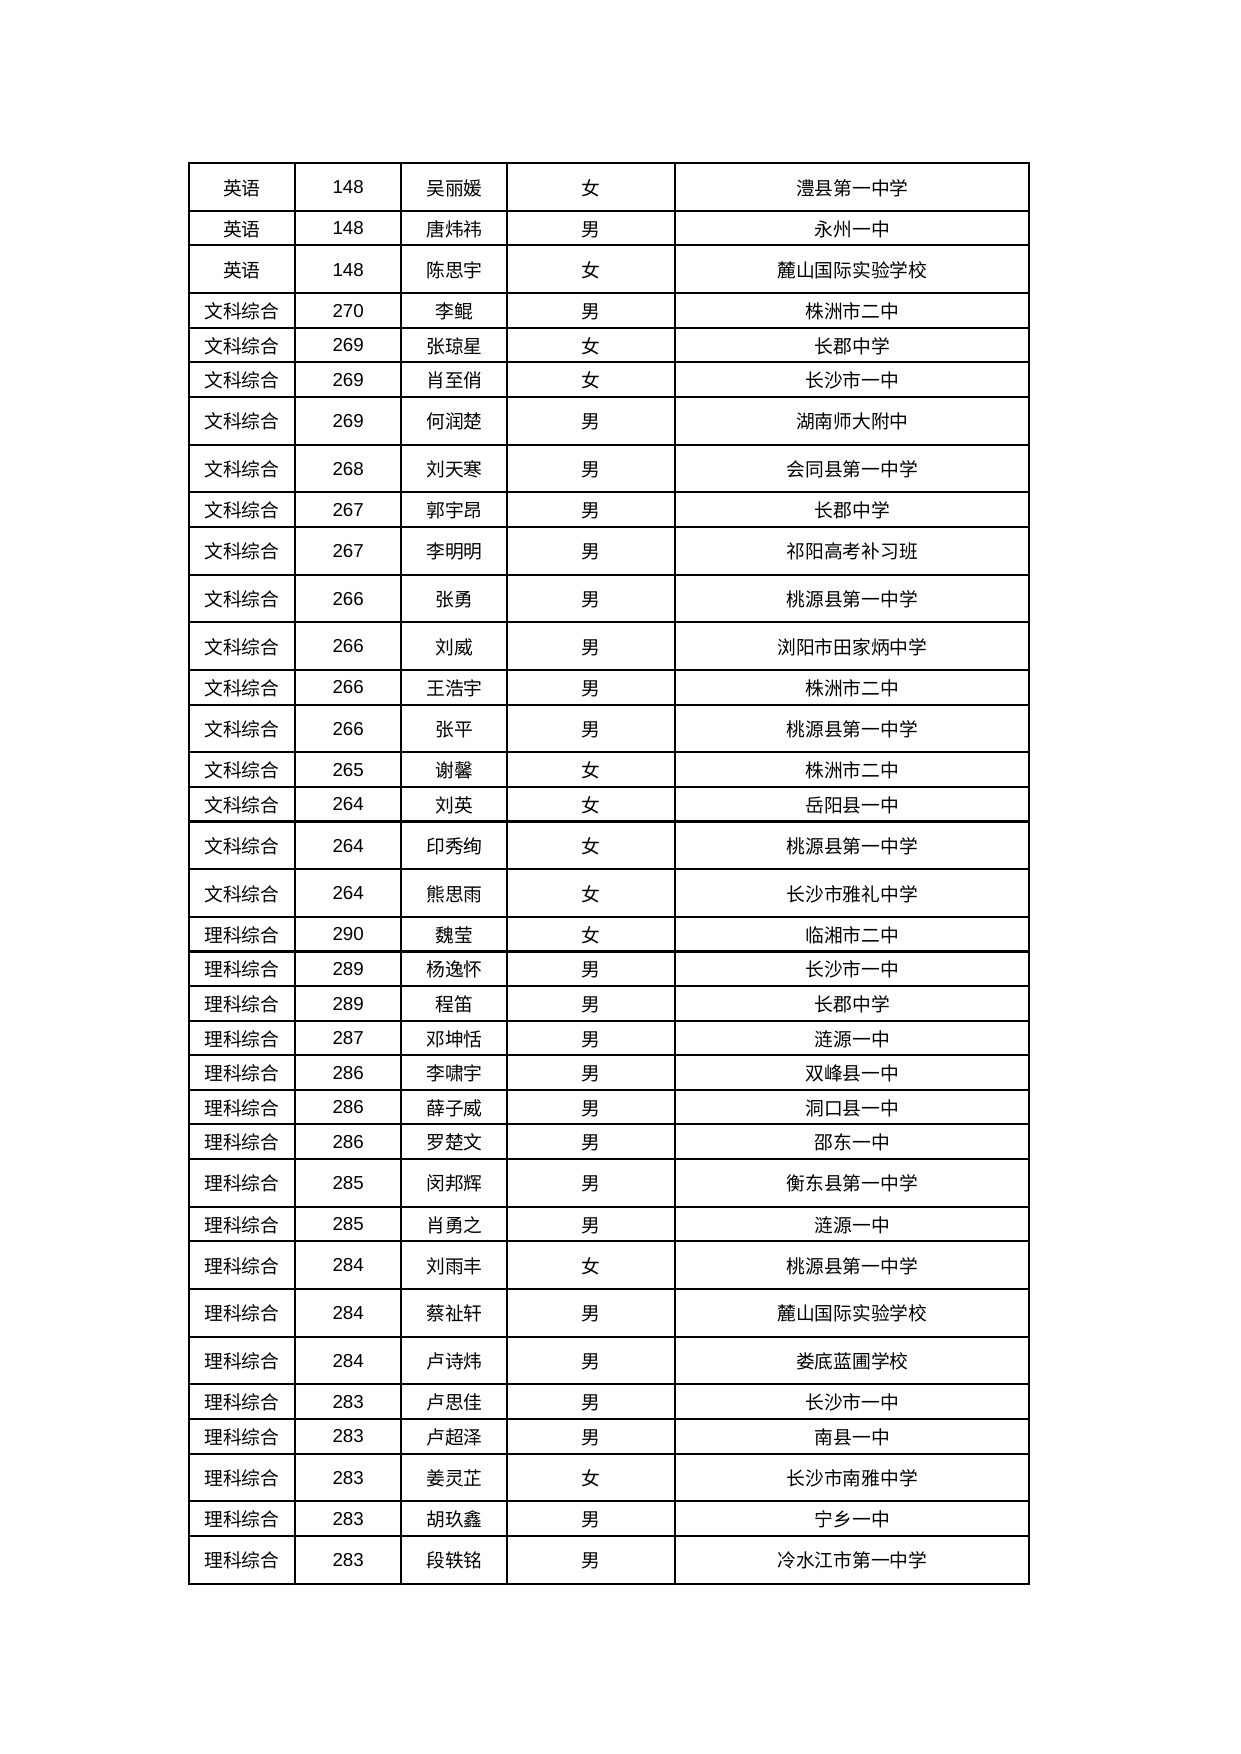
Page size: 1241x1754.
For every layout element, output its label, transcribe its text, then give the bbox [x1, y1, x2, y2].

table_cell 285 [296, 1160, 400, 1206]
table_cell 男 [508, 1125, 674, 1158]
table_cell 英语 [190, 246, 294, 292]
table_cell 283 [296, 1502, 400, 1535]
table_cell 闵邦辉 [402, 1160, 506, 1206]
table_cell 理科综合 [190, 1537, 294, 1582]
table_cell 杨逸怀 [402, 953, 506, 985]
table_cell 女 [508, 870, 674, 916]
table_cell 148 [296, 212, 400, 244]
table_cell 男 [508, 1290, 674, 1336]
table_cell 女 [508, 164, 674, 210]
table_cell 290 [296, 918, 400, 950]
table_cell 李啸宇 [402, 1056, 506, 1089]
table_cell 何润楚 [402, 398, 506, 443]
table_cell 理科综合 [190, 1420, 294, 1452]
table_cell 理科综合 [190, 1056, 294, 1089]
table_cell 文科综合 [190, 706, 294, 751]
table_cell 理科综合 [190, 918, 294, 950]
table_cell 冷水江市第一中学 [676, 1537, 1028, 1582]
table_cell 永州一中 [676, 212, 1028, 244]
table_cell 男 [508, 1537, 674, 1582]
table_cell 文科综合 [190, 493, 294, 526]
table_cell 女 [508, 788, 674, 820]
table_cell 286 [296, 1091, 400, 1123]
table_cell 283 [296, 1537, 400, 1582]
table_cell 澧县第一中学 [676, 164, 1028, 210]
table_cell 刘天寒 [402, 446, 506, 491]
table_cell 理科综合 [190, 1502, 294, 1535]
table_cell 文科综合 [190, 329, 294, 361]
table_cell 266 [296, 671, 400, 703]
table_cell 270 [296, 294, 400, 327]
table_cell 会同县第一中学 [676, 446, 1028, 491]
table_cell 文科综合 [190, 623, 294, 669]
table_cell 283 [296, 1455, 400, 1500]
table_cell 男 [508, 212, 674, 244]
table_cell 刘英 [402, 788, 506, 820]
table_cell 男 [508, 294, 674, 327]
table_cell 女 [508, 1242, 674, 1288]
table_cell 女 [508, 1455, 674, 1500]
table_cell 桃源县第一中学 [676, 706, 1028, 751]
table_cell 284 [296, 1290, 400, 1336]
table_cell 涟源一中 [676, 1022, 1028, 1054]
table_cell 男 [508, 1056, 674, 1089]
table_cell 267 [296, 528, 400, 573]
table_cell 李鲲 [402, 294, 506, 327]
table_cell 王浩宇 [402, 671, 506, 703]
table_cell 宁乡一中 [676, 1502, 1028, 1535]
table_cell 姜灵芷 [402, 1455, 506, 1500]
table_cell 理科综合 [190, 1091, 294, 1123]
table_cell 涟源一中 [676, 1208, 1028, 1240]
table_cell 长郡中学 [676, 493, 1028, 526]
table_cell 男 [508, 953, 674, 985]
table_cell 148 [296, 246, 400, 292]
table_cell 桃源县第一中学 [676, 576, 1028, 621]
table_cell 邓坤恬 [402, 1022, 506, 1054]
table_cell 长沙市一中 [676, 953, 1028, 985]
table_cell 男 [508, 446, 674, 491]
table_cell 女 [508, 753, 674, 786]
table_cell 男 [508, 1022, 674, 1054]
table_cell 男 [508, 1338, 674, 1383]
table_cell 洞口县一中 [676, 1091, 1028, 1123]
table_cell 女 [508, 329, 674, 361]
table_cell 理科综合 [190, 1160, 294, 1206]
table_cell 株洲市二中 [676, 671, 1028, 703]
table_cell 理科综合 [190, 1022, 294, 1054]
table_cell 郭宇昂 [402, 493, 506, 526]
table_cell 浏阳市田家炳中学 [676, 623, 1028, 669]
table_cell 男 [508, 987, 674, 1019]
table_cell 桃源县第一中学 [676, 823, 1028, 868]
table_cell 女 [508, 246, 674, 292]
table_cell 卢超泽 [402, 1420, 506, 1452]
table_cell 268 [296, 446, 400, 491]
table_cell 男 [508, 1420, 674, 1452]
table_cell 265 [296, 753, 400, 786]
table_cell 段轶铭 [402, 1537, 506, 1582]
table_cell 283 [296, 1385, 400, 1418]
table_cell 株洲市二中 [676, 294, 1028, 327]
table_cell 285 [296, 1208, 400, 1240]
table_cell 269 [296, 398, 400, 443]
table_cell 李明明 [402, 528, 506, 573]
table_cell 文科综合 [190, 528, 294, 573]
table_cell 长沙市雅礼中学 [676, 870, 1028, 916]
table_cell 266 [296, 576, 400, 621]
table_cell 理科综合 [190, 1242, 294, 1288]
table_cell 张琼星 [402, 329, 506, 361]
table_cell 理科综合 [190, 1385, 294, 1418]
table_cell 邵东一中 [676, 1125, 1028, 1158]
table_cell 文科综合 [190, 753, 294, 786]
table_cell 男 [508, 528, 674, 573]
table_cell 文科综合 [190, 823, 294, 868]
table_cell 卢思佳 [402, 1385, 506, 1418]
table_cell 男 [508, 1208, 674, 1240]
table_cell 南县一中 [676, 1420, 1028, 1452]
table_cell 理科综合 [190, 1455, 294, 1500]
table_cell 266 [296, 706, 400, 751]
table_cell 程笛 [402, 987, 506, 1019]
table_cell 株洲市二中 [676, 753, 1028, 786]
table_cell 理科综合 [190, 1208, 294, 1240]
table_cell 269 [296, 329, 400, 361]
table_cell 张勇 [402, 576, 506, 621]
table_cell 男 [508, 1160, 674, 1206]
table_cell 祁阳高考补习班 [676, 528, 1028, 573]
table_cell 薛子威 [402, 1091, 506, 1123]
table_cell 桃源县第一中学 [676, 1242, 1028, 1288]
table_cell 熊思雨 [402, 870, 506, 916]
table_cell 文科综合 [190, 576, 294, 621]
table_cell 文科综合 [190, 294, 294, 327]
table_cell 文科综合 [190, 671, 294, 703]
table_cell 理科综合 [190, 1290, 294, 1336]
table_cell 男 [508, 398, 674, 443]
table_cell 文科综合 [190, 870, 294, 916]
table_cell 长郡中学 [676, 987, 1028, 1019]
table_cell 男 [508, 623, 674, 669]
table_cell 岳阳县一中 [676, 788, 1028, 820]
table_cell 男 [508, 1385, 674, 1418]
table_cell 长沙市一中 [676, 1385, 1028, 1418]
table_cell 男 [508, 671, 674, 703]
table_cell 289 [296, 987, 400, 1019]
table_cell 唐炜祎 [402, 212, 506, 244]
table_cell 文科综合 [190, 398, 294, 443]
table_cell 文科综合 [190, 788, 294, 820]
table_cell 湖南师大附中 [676, 398, 1028, 443]
table_cell 印秀绚 [402, 823, 506, 868]
table_cell 264 [296, 823, 400, 868]
table_cell 男 [508, 493, 674, 526]
table_cell 264 [296, 788, 400, 820]
table_cell 肖勇之 [402, 1208, 506, 1240]
table_cell 266 [296, 623, 400, 669]
table_cell 287 [296, 1022, 400, 1054]
table_cell 长郡中学 [676, 329, 1028, 361]
table_cell 148 [296, 164, 400, 210]
table_cell 269 [296, 363, 400, 396]
table_cell 张平 [402, 706, 506, 751]
table_cell 文科综合 [190, 363, 294, 396]
table_cell 男 [508, 1091, 674, 1123]
table_cell 衡东县第一中学 [676, 1160, 1028, 1206]
table_cell 双峰县一中 [676, 1056, 1028, 1089]
table_cell 蔡祉轩 [402, 1290, 506, 1336]
table_cell 刘雨丰 [402, 1242, 506, 1288]
table_cell 267 [296, 493, 400, 526]
table_cell 理科综合 [190, 953, 294, 985]
table_cell 肖至俏 [402, 363, 506, 396]
table_cell 文科综合 [190, 446, 294, 491]
table_cell 罗楚文 [402, 1125, 506, 1158]
table_cell 麓山国际实验学校 [676, 246, 1028, 292]
table_cell 女 [508, 918, 674, 950]
table_cell 女 [508, 823, 674, 868]
table_cell 吴丽媛 [402, 164, 506, 210]
table_cell 理科综合 [190, 987, 294, 1019]
table_cell 男 [508, 706, 674, 751]
table_cell 胡玖鑫 [402, 1502, 506, 1535]
table_cell 男 [508, 576, 674, 621]
table_cell 理科综合 [190, 1125, 294, 1158]
table_cell 魏莹 [402, 918, 506, 950]
table_cell 谢馨 [402, 753, 506, 786]
table_cell 289 [296, 953, 400, 985]
table_cell 卢诗炜 [402, 1338, 506, 1383]
table_cell 长沙市南雅中学 [676, 1455, 1028, 1500]
table_cell 娄底蓝圃学校 [676, 1338, 1028, 1383]
table_cell 283 [296, 1420, 400, 1452]
table_cell 英语 [190, 212, 294, 244]
table_cell 麓山国际实验学校 [676, 1290, 1028, 1336]
table_cell 英语 [190, 164, 294, 210]
table_cell 临湘市二中 [676, 918, 1028, 950]
table_cell 284 [296, 1242, 400, 1288]
table_cell 刘威 [402, 623, 506, 669]
table_cell 陈思宇 [402, 246, 506, 292]
table_cell 长沙市一中 [676, 363, 1028, 396]
table_cell 264 [296, 870, 400, 916]
table_cell 男 [508, 1502, 674, 1535]
table_cell 286 [296, 1125, 400, 1158]
table_cell 理科综合 [190, 1338, 294, 1383]
table_cell 286 [296, 1056, 400, 1089]
table_cell 284 [296, 1338, 400, 1383]
table_cell 女 [508, 363, 674, 396]
